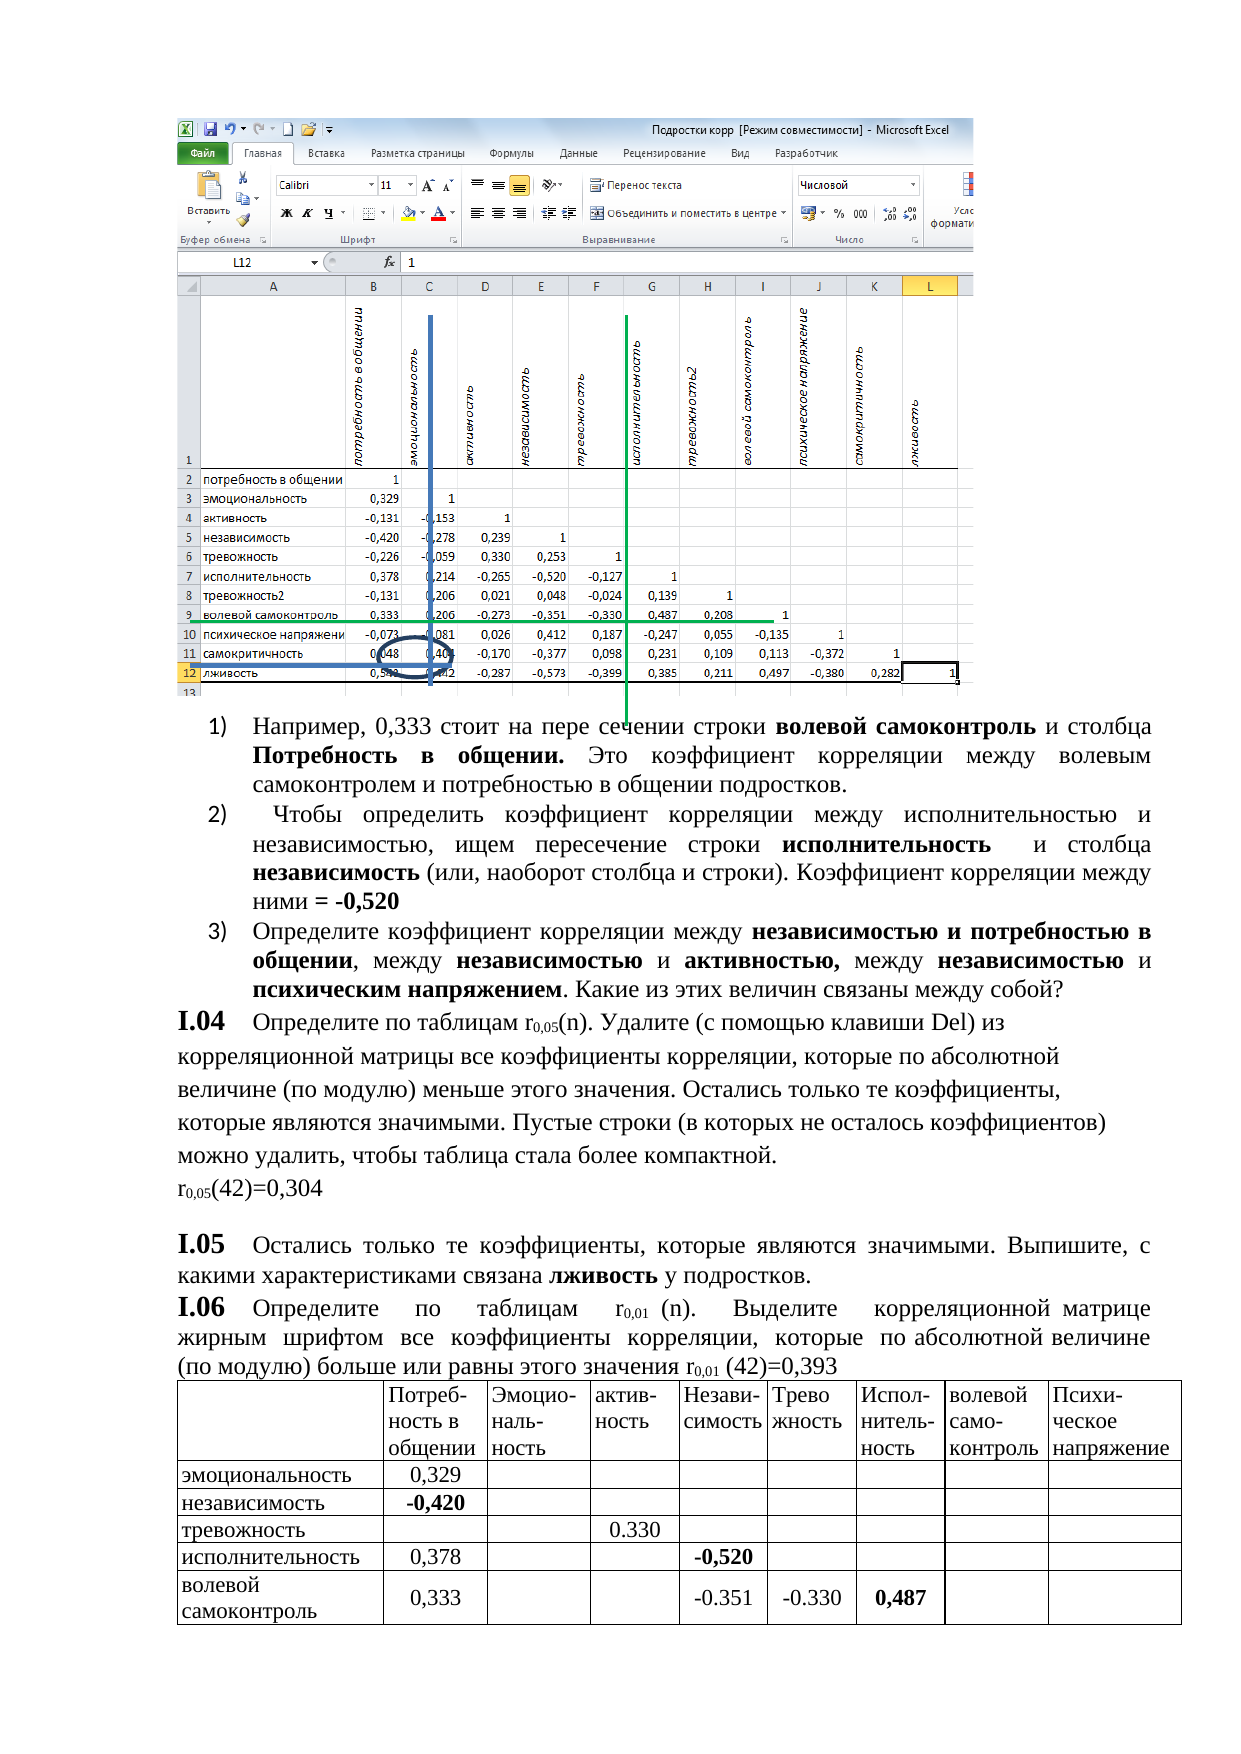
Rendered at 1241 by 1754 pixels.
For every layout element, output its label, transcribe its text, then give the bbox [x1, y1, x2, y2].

table_cell [1177, 1516, 1181, 1542]
table_cell [1177, 1489, 1181, 1515]
table_header активность [591, 1381, 679, 1460]
table_cell -0.330 [768, 1571, 856, 1623]
table_cell [852, 1461, 856, 1487]
picture [433, 643, 449, 663]
table_cell [586, 1489, 590, 1515]
table_header Тревожность [768, 1381, 856, 1460]
table_cell 0,333 [384, 1571, 487, 1623]
table_header Независимость [680, 1381, 767, 1460]
list r0,05(42)=0,304 [177, 1173, 1152, 1202]
table_cell [763, 1516, 767, 1542]
table_cell [591, 1489, 595, 1515]
table_cell [1177, 1543, 1181, 1570]
table_cell [768, 1461, 772, 1487]
table_cell [1044, 1543, 1048, 1570]
table_cell [857, 1543, 861, 1570]
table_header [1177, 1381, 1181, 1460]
table_cell [1044, 1516, 1048, 1542]
table_cell [675, 1489, 679, 1515]
table_cell [852, 1489, 856, 1515]
table_cell [852, 1516, 856, 1542]
list Остались только те коэффициенты, которые являются значимыми. Выпишите, с какими характеристиками связана лживость у подростков. [177, 1227, 1152, 1289]
table_cell [675, 1543, 679, 1570]
table_cell [852, 1543, 856, 1570]
picture [381, 640, 428, 663]
table_cell [1044, 1461, 1048, 1487]
picture [390, 668, 428, 675]
table_cell [768, 1489, 772, 1515]
table_cell [384, 1516, 388, 1542]
table_cell [857, 1489, 861, 1515]
table_cell [488, 1571, 590, 1623]
list Определите коэффициент корреляции между независимостью и потребностью в общении, между независимостью и активностью, между независимостью и психическим напряжением. Какие из этих величин связаны между собой? [207, 915, 1152, 1003]
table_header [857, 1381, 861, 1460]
table_cell [763, 1461, 767, 1487]
table_cell [591, 1461, 595, 1487]
table_cell [1177, 1461, 1181, 1487]
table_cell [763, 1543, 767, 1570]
table_cell [768, 1543, 772, 1570]
table_cell [857, 1461, 861, 1487]
table_cell [586, 1543, 590, 1570]
list Чтобы определить коэффициент корреляции между исполнительностью и независимостью, ищем пересечение строки исполнительность и столбца независимость (или, наоборот столбца и строки). Коэффициент корреляции между ними = -0,520 [207, 798, 1152, 915]
table_cell [946, 1571, 1048, 1623]
picture [177, 118, 974, 696]
list Определите по таблицам r0,05(n). Удалите (с помощью клавиши Del) из корреляционной матрицы все коэффициенты корреляции, которые по абсолютной величине (по модулю) меньше этого значения. Остались только те коэффициенты, которые являются значимыми. Пустые строки (в которых не осталось коэффициентов) можно удалить, чтобы таблица стала более компактной. [177, 1003, 1152, 1168]
table_cell [1044, 1489, 1048, 1515]
table_cell [675, 1461, 679, 1487]
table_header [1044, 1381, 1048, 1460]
table_cell [857, 1516, 861, 1542]
list Определите по таблицам r0,01 (n). Выделите корреляционной матрице жирным шрифтом все коэффициенты корреляции, которые по абсолютной величине (по модулю) больше или равны этого значения r0,01 (42)=0,393 [177, 1289, 1152, 1380]
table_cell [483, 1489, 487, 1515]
table_cell [483, 1516, 487, 1542]
table_cell [586, 1516, 590, 1542]
table_cell [1049, 1571, 1181, 1623]
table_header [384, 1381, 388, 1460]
table_cell 0,487 [857, 1571, 944, 1623]
table_cell [768, 1516, 772, 1542]
table_cell [591, 1543, 595, 1570]
table_cell [591, 1571, 679, 1623]
table_cell [763, 1489, 767, 1515]
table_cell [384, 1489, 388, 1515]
list Например, 0,333 стоит на пере сечении строки волевой самоконтроль и столбца Потребность в общении. Это коэффициент корреляции между волевым самоконтролем и потребностью в общении подростков. [207, 710, 1152, 798]
table_cell [586, 1461, 590, 1487]
table_header [178, 1381, 383, 1460]
table_cell -0.351 [680, 1571, 767, 1623]
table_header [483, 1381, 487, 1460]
